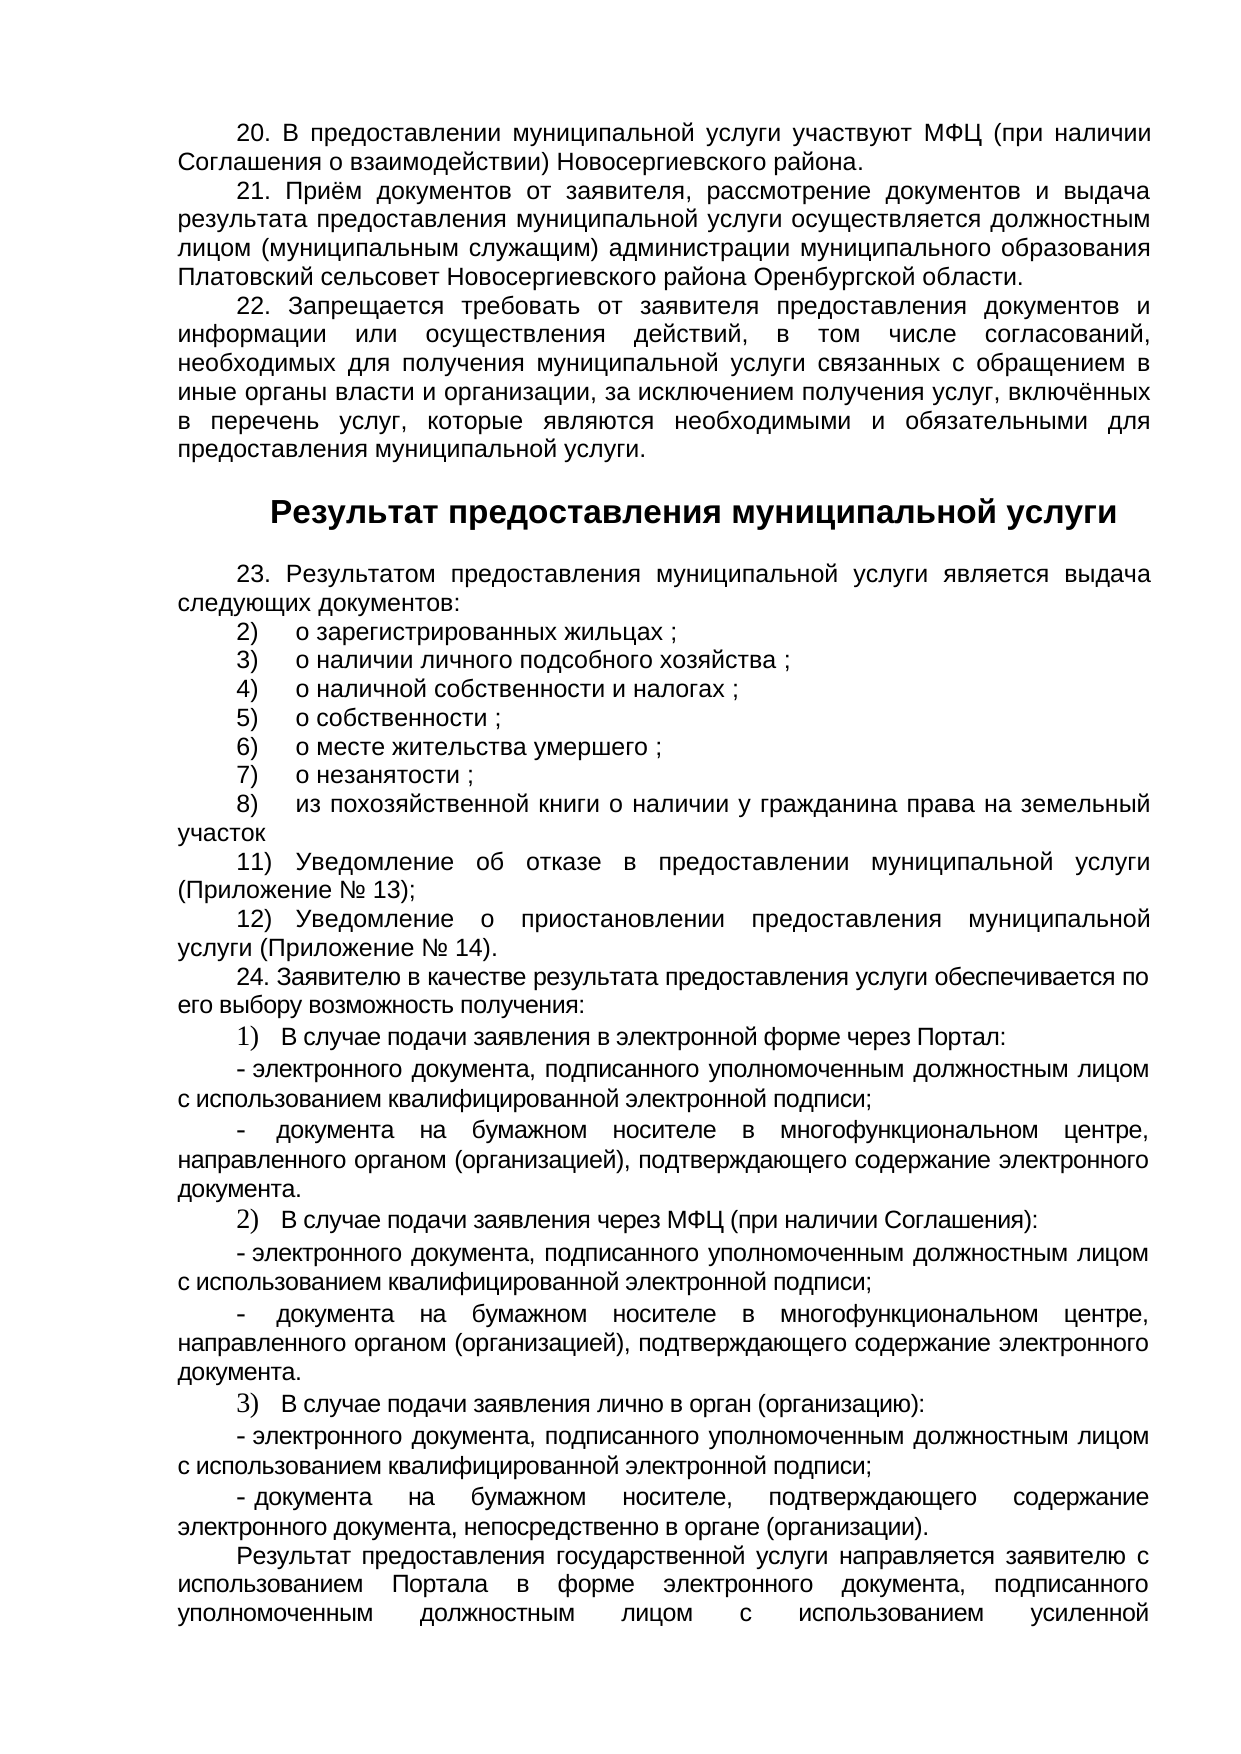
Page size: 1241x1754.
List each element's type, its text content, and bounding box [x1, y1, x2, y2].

list Справка о месте жительства умершего (Приложение № 8); [177, 732, 1152, 760]
list Уведомление об отказе в предоставлении муниципальной услуги (Приложение № 13); [177, 847, 1152, 904]
text 20. В предоставлении муниципальной услуги участвуют МФЦ (при наличии Соглашения о взаимодействии) Новосергиевского района. [177, 118, 1152, 176]
list Выписка из похозяйственной книги о наличии у гражданина права на земельный участок (Приложение № 10); [177, 789, 1152, 847]
text 21. Приём документов от заявителя, рассмотрение документов и выдача результата предоставления муниципальной услуги осуществляется должностным лицом (муниципальным служащим) администрации муниципального образования Платовский сельсовет Новосергиевского района Оренбургской области. [177, 176, 1152, 291]
list В случае подачи заявления через МФЦ (при наличии Соглашения): [177, 1202, 1152, 1235]
text 23. Результатом предоставления муниципальной услуги является выдача следующих документов: [177, 559, 1152, 617]
list Справка о собственности (Приложение № 7); [177, 703, 1152, 732]
list электронного документа, подписанного уполномоченным должностным лицом с использованием квалифицированной электронной подписи; [177, 1418, 1149, 1479]
list В случае подачи заявления в электронной форме через Портал: [177, 1019, 1152, 1051]
text Результат предоставления муниципальной услуги [177, 492, 1152, 530]
list электронного документа, подписанного уполномоченным должностным лицом с использованием квалифицированной электронной подписи; [177, 1051, 1149, 1113]
text 22. Запрещается требовать от заявителя предоставления документов и информации или осуществления действий, в том числе согласований, необходимых для получения муниципальной услуги связанных с обращением в иные органы власти и организации, за исключением получения услуг, включённых в перечень услуг, которые являются необходимыми и обязательными для предоставления муниципальной услуги. [177, 291, 1152, 463]
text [177, 1541, 1149, 1627]
list документа на бумажном носителе в многофункциональном центре, направленного органом (организацией), подтверждающего содержание электронного документа. [177, 1113, 1149, 1202]
list Справка о незанятости (Приложение № 9); [177, 760, 1152, 789]
list Справка о зарегистрированных жильцах (Приложение № 4); [177, 617, 1152, 645]
text 24. Заявителю в качестве результата предоставления услуги обеспечивается по его выбору возможность получения: [177, 962, 1149, 1019]
list В случае подачи заявления лично в орган (организацию): [177, 1386, 1152, 1418]
list документа на бумажном носителе в многофункциональном центре, направленного органом (организацией), подтверждающего содержание электронного документа. [177, 1296, 1149, 1386]
list Справка о наличии личного подсобного хозяйства (Приложение № 5); [177, 645, 1152, 674]
list Уведомление о приостановлении предоставления муниципальной услуги (Приложение № 14). [177, 904, 1152, 962]
list электронного документа, подписанного уполномоченным должностным лицом с использованием квалифицированной электронной подписи; [177, 1235, 1149, 1296]
list Справка о наличной собственности и налогах (Приложение № 6); [177, 674, 1152, 703]
list документа на бумажном носителе, подтверждающего содержание электронного документа, непосредственно в органе (организации). [177, 1479, 1149, 1541]
